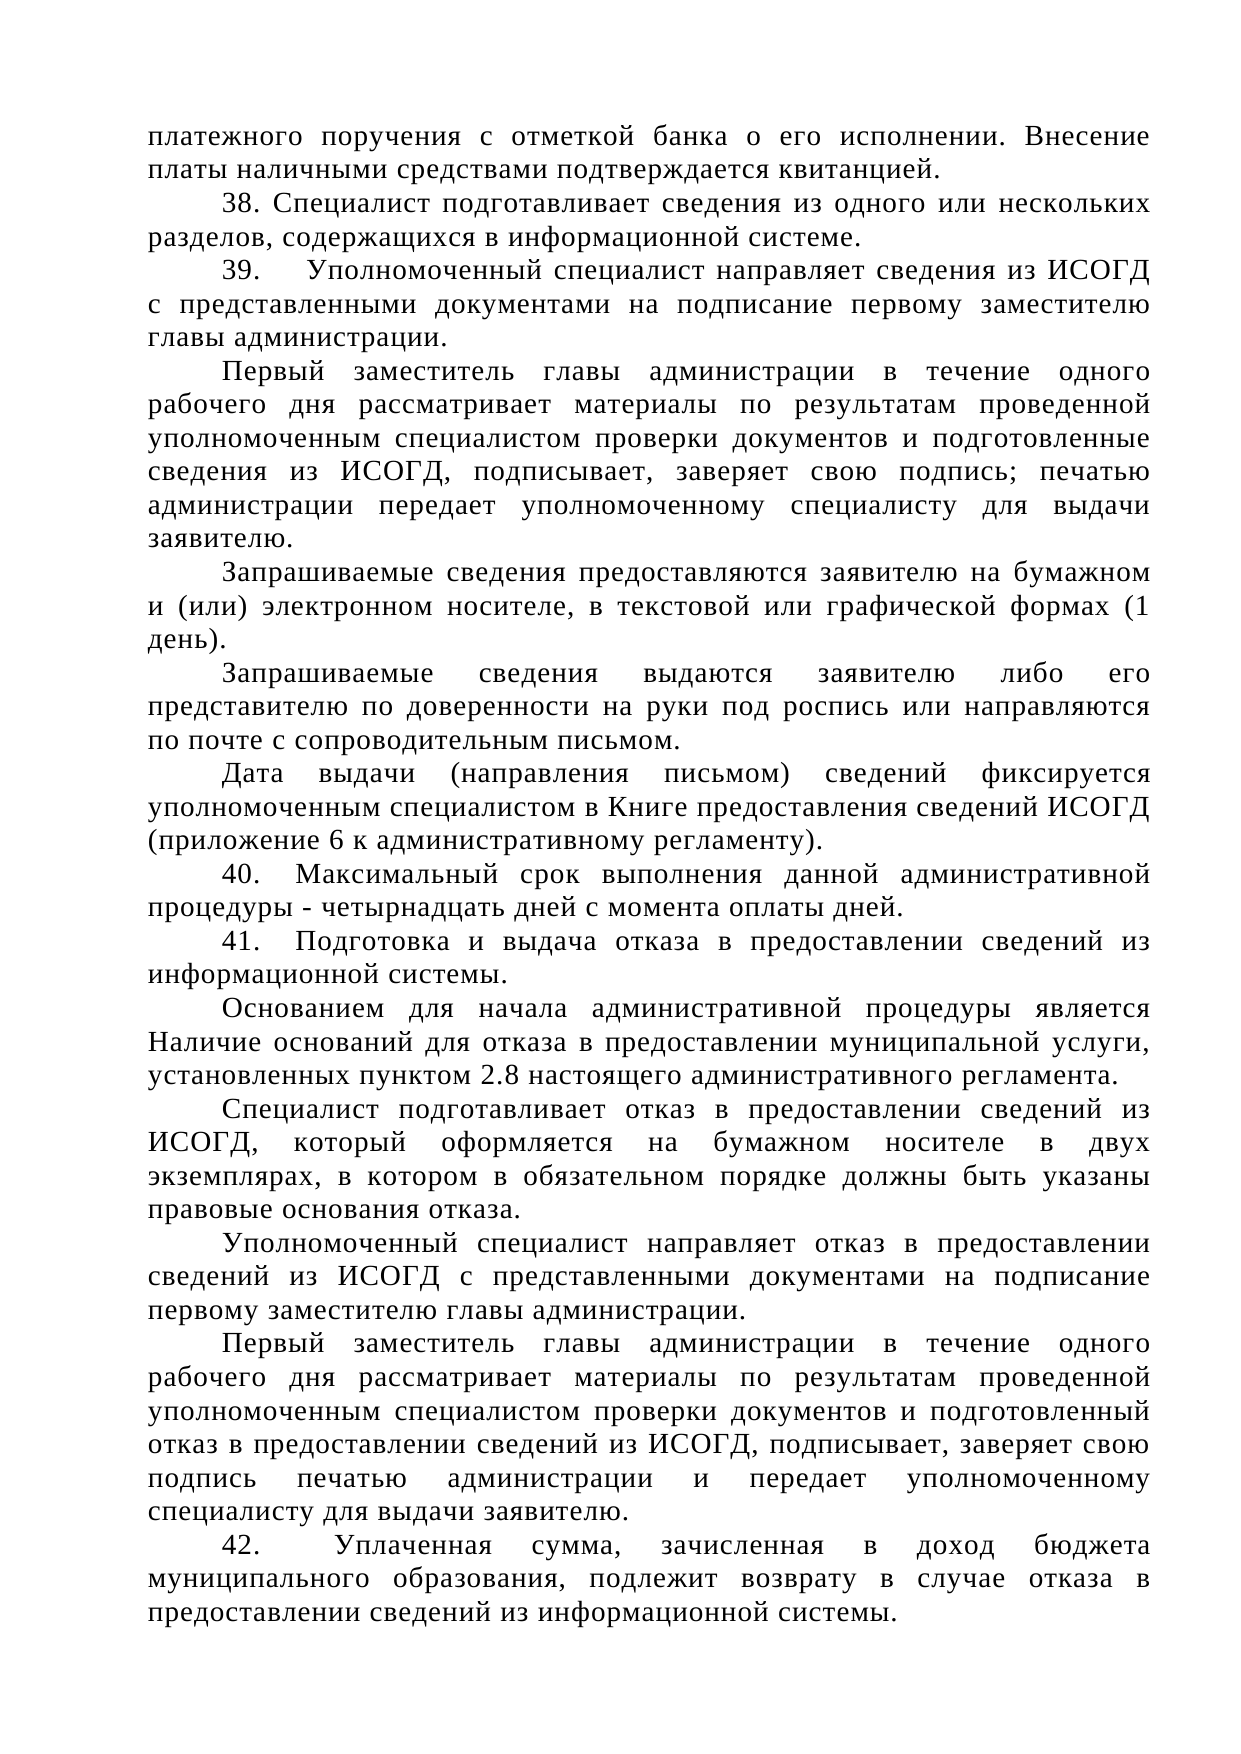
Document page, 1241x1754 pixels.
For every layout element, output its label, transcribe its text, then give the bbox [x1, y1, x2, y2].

text 38. Специалист подготавливает сведения из одного или нескольких разделов, содержащихся в информационной системе. [148, 185, 1152, 252]
text Запрашиваемые сведения выдаются заявителю либо его представителю по доверенности на руки под роспись или направляются по почте с сопроводительным письмом. [148, 655, 1152, 755]
text Запрашиваемые сведения предоставляются заявителю на бумажном и (или) электронном носителе, в текстовой или графической формах (1 день). [148, 554, 1152, 655]
text Уполномоченный специалист направляет отказ в предоставлении сведений из ИСОГД с представленными документами на подписание первому заместителю главы администрации. [148, 1225, 1152, 1326]
text 41. Подготовка и выдача отказа в предоставлении сведений из информационной системы. [148, 923, 1152, 990]
text 40. Максимальный срок выполнения данной административной процедуры - четырнадцать дней с момента оплаты дней. [148, 856, 1152, 923]
text Основанием для начала административной процедуры является Наличие оснований для отказа в предоставлении муниципальной услуги, установленных пунктом 2.8 настоящего административного регламента. [148, 990, 1152, 1091]
text 42. Уплаченная сумма, зачисленная в доход бюджета муниципального образования, подлежит возврату в случае отказа в предоставлении сведений из информационной системы. [148, 1527, 1152, 1627]
text Первый заместитель главы администрации в течение одного рабочего дня рассматривает материалы по результатам проведенной уполномоченным специалистом проверки документов и подготовленные сведения из ИСОГД, подписывает, заверяет свою подпись; печатью администрации передает уполномоченному специалисту для выдачи заявителю. [148, 353, 1152, 554]
text Дата выдачи (направления письмом) сведений фиксируется уполномоченным специалистом в Книге предоставления сведений ИСОГД (приложение 6 к административному регламенту). [148, 755, 1152, 856]
text Специалист подготавливает отказ в предоставлении сведений из ИСОГД, который оформляется на бумажном носителе в двух экземплярах, в котором в обязательном порядке должны быть указаны правовые основания отказа. [148, 1091, 1152, 1225]
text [148, 118, 1152, 185]
text 39. Уполномоченный специалист направляет сведения из ИСОГД с представленными документами на подписание первому заместителю главы администрации. [148, 252, 1152, 353]
text Первый заместитель главы администрации в течение одного рабочего дня рассматривает материалы по результатам проведенной уполномоченным специалистом проверки документов и подготовленный отказ в предоставлении сведений из ИСОГД, подписывает, заверяет свою подпись печатью администрации и передает уполномоченному специалисту для выдачи заявителю. [148, 1326, 1152, 1527]
